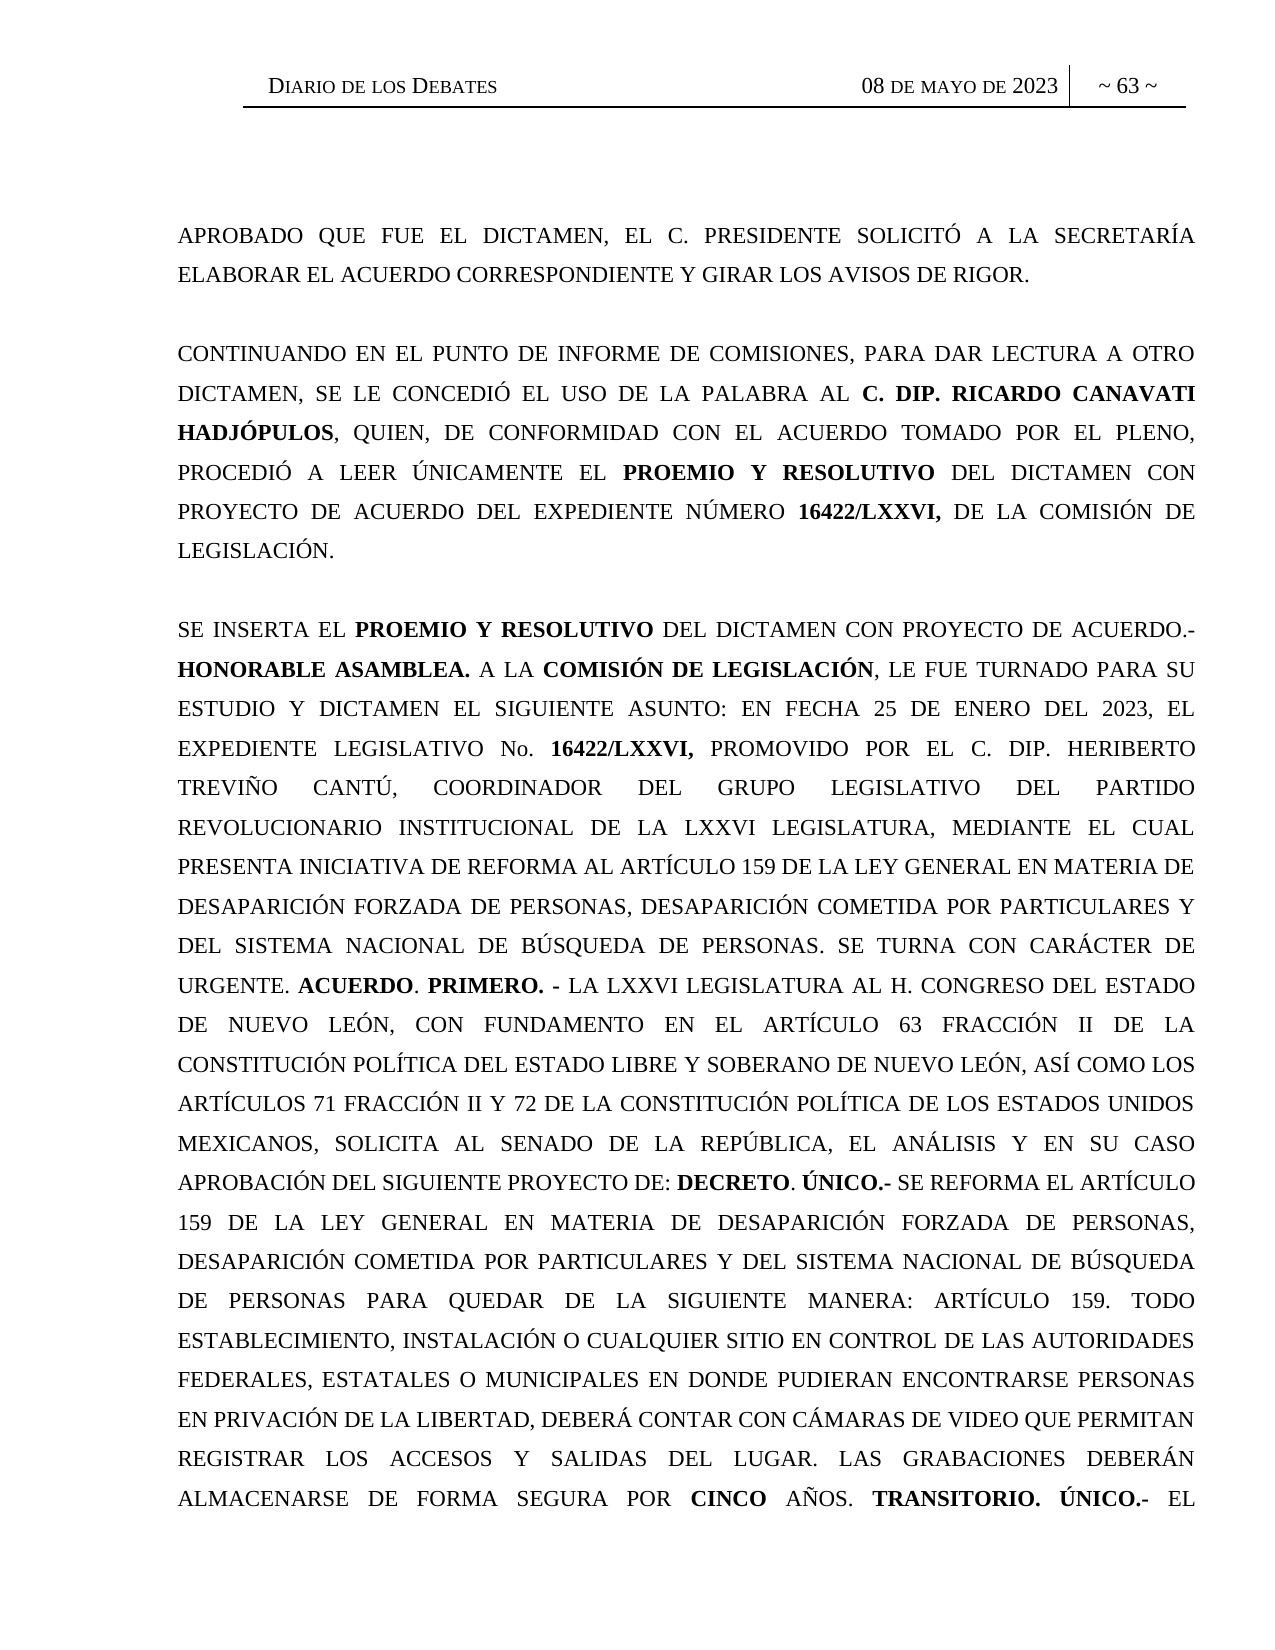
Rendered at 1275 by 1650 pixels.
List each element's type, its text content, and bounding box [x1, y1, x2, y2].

text CONTINUANDO EN EL PUNTO DE INFORME DE COMISIONES, PARA DAR LECTURA A OTRO DICTAMEN, SE LE CONCEDIÓ EL USO DE LA PALABRA AL C. DIP. RICARDO CANAVATI HADJÓPULOS, QUIEN, DE CONFORMIDAD CON EL ACUERDO TOMADO POR EL PLENO, PROCEDIÓ A LEER ÚNICAMENTE EL PROEMIO Y RESOLUTIVO DEL DICTAMEN CON PROYECTO DE ACUERDO DEL EXPEDIENTE NÚMERO 16422/LXXVI, DE LA COMISIÓN DE LEGISLACIÓN. [177, 340, 1196, 564]
text APROBADO QUE FUE EL DICTAMEN, EL C. PRESIDENTE SOLICITÓ A LA SECRETARÍA ELABORAR EL ACUERDO CORRESPONDIENTE Y GIRAR LOS AVISOS DE RIGOR. [177, 222, 1196, 287]
